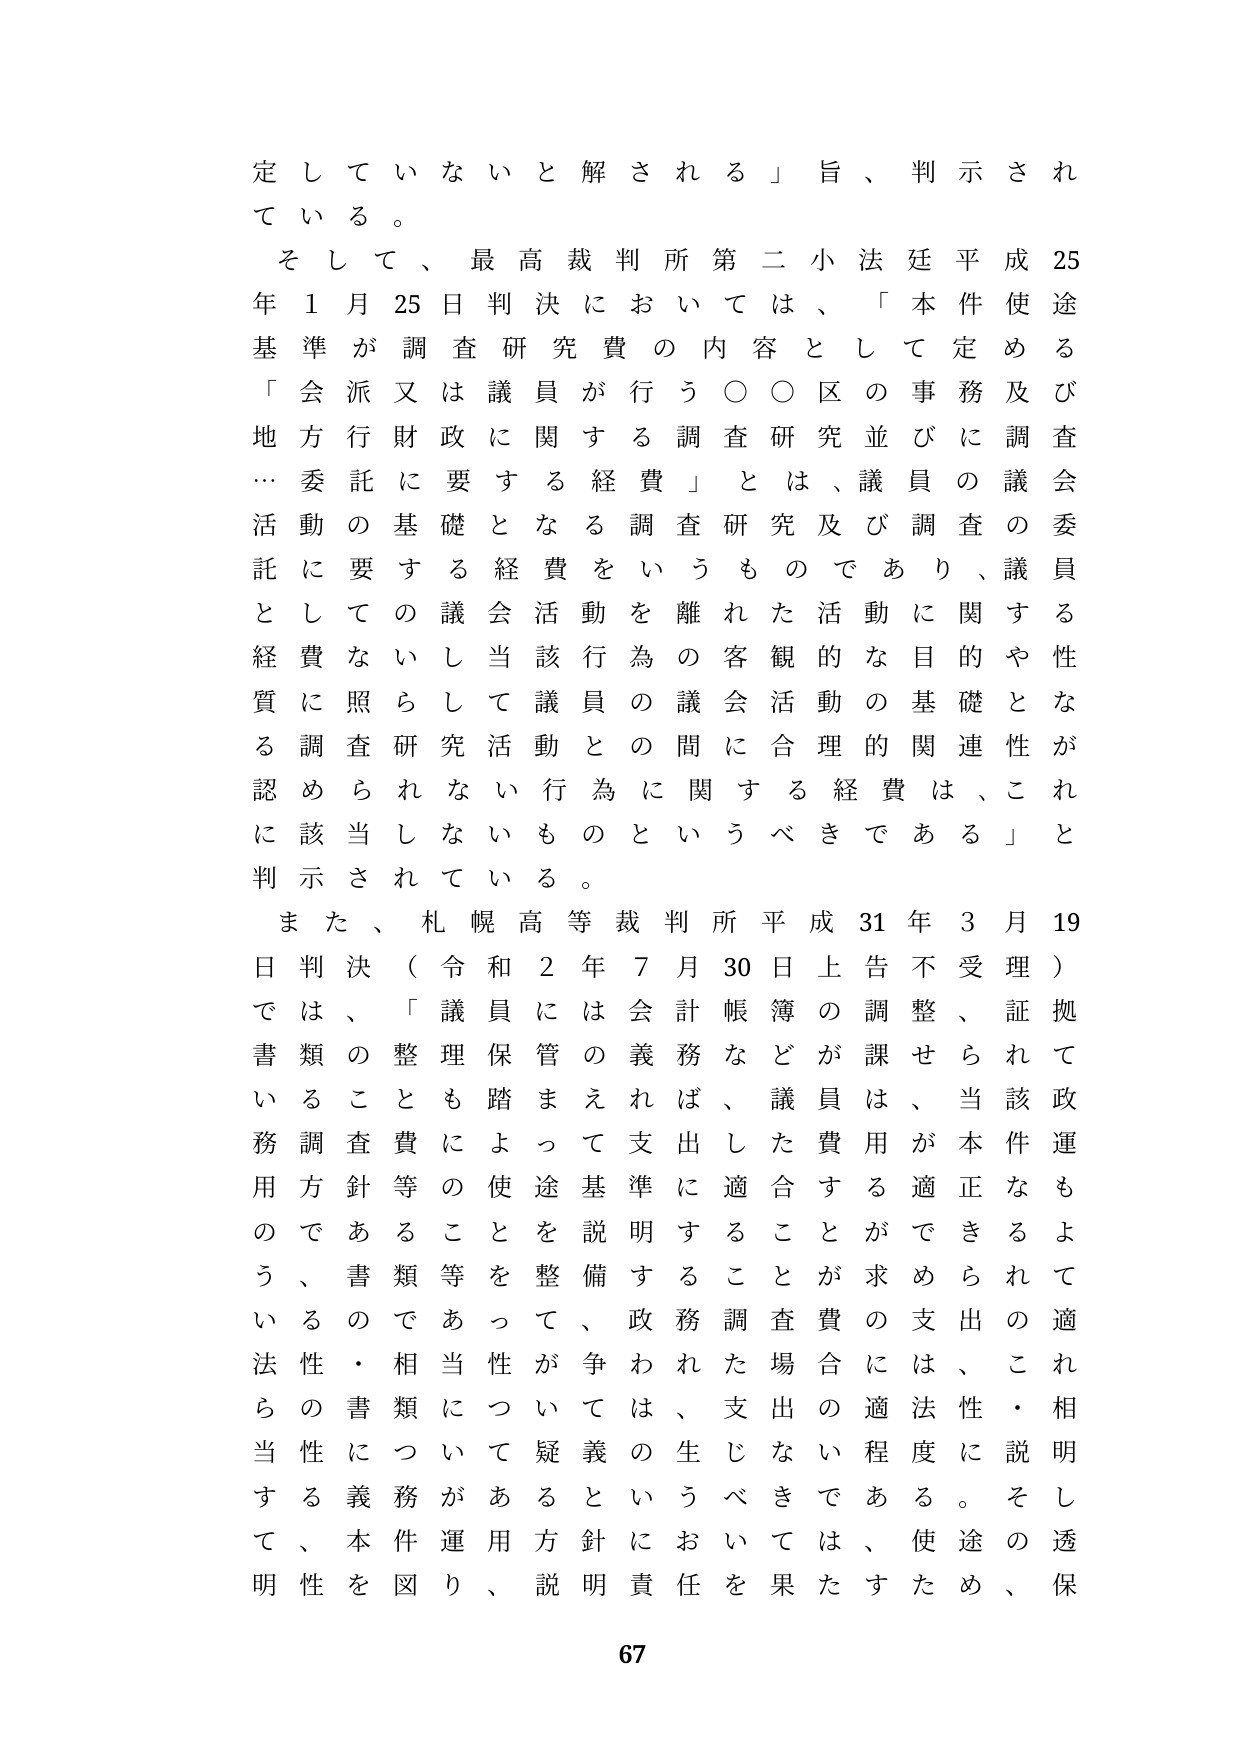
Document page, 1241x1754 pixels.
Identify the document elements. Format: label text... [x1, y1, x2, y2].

text そして、最高裁判所第二小法廷平成25年１月25日判決においては、「本件使途基準が調査研究費の内容として定める「会派又は議員が行う○○区の事務及び地方行財政に関する調査研究並びに調査…委託に要する経費」とは､議員の議会活動の基礎となる調査研究及び調査の委託に要する経費をいうものであり､議員としての議会活動を離れた活動に関する経費ないし当該行為の客観的な目的や性質に照らして議員の議会活動の基礎となる調査研究活動との間に合理的関連性が認められない行為に関する経費は､これに該当しないものというべきである」と判示されている。 [229, 237, 1100, 899]
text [229, 148, 1100, 237]
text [229, 899, 1100, 1606]
